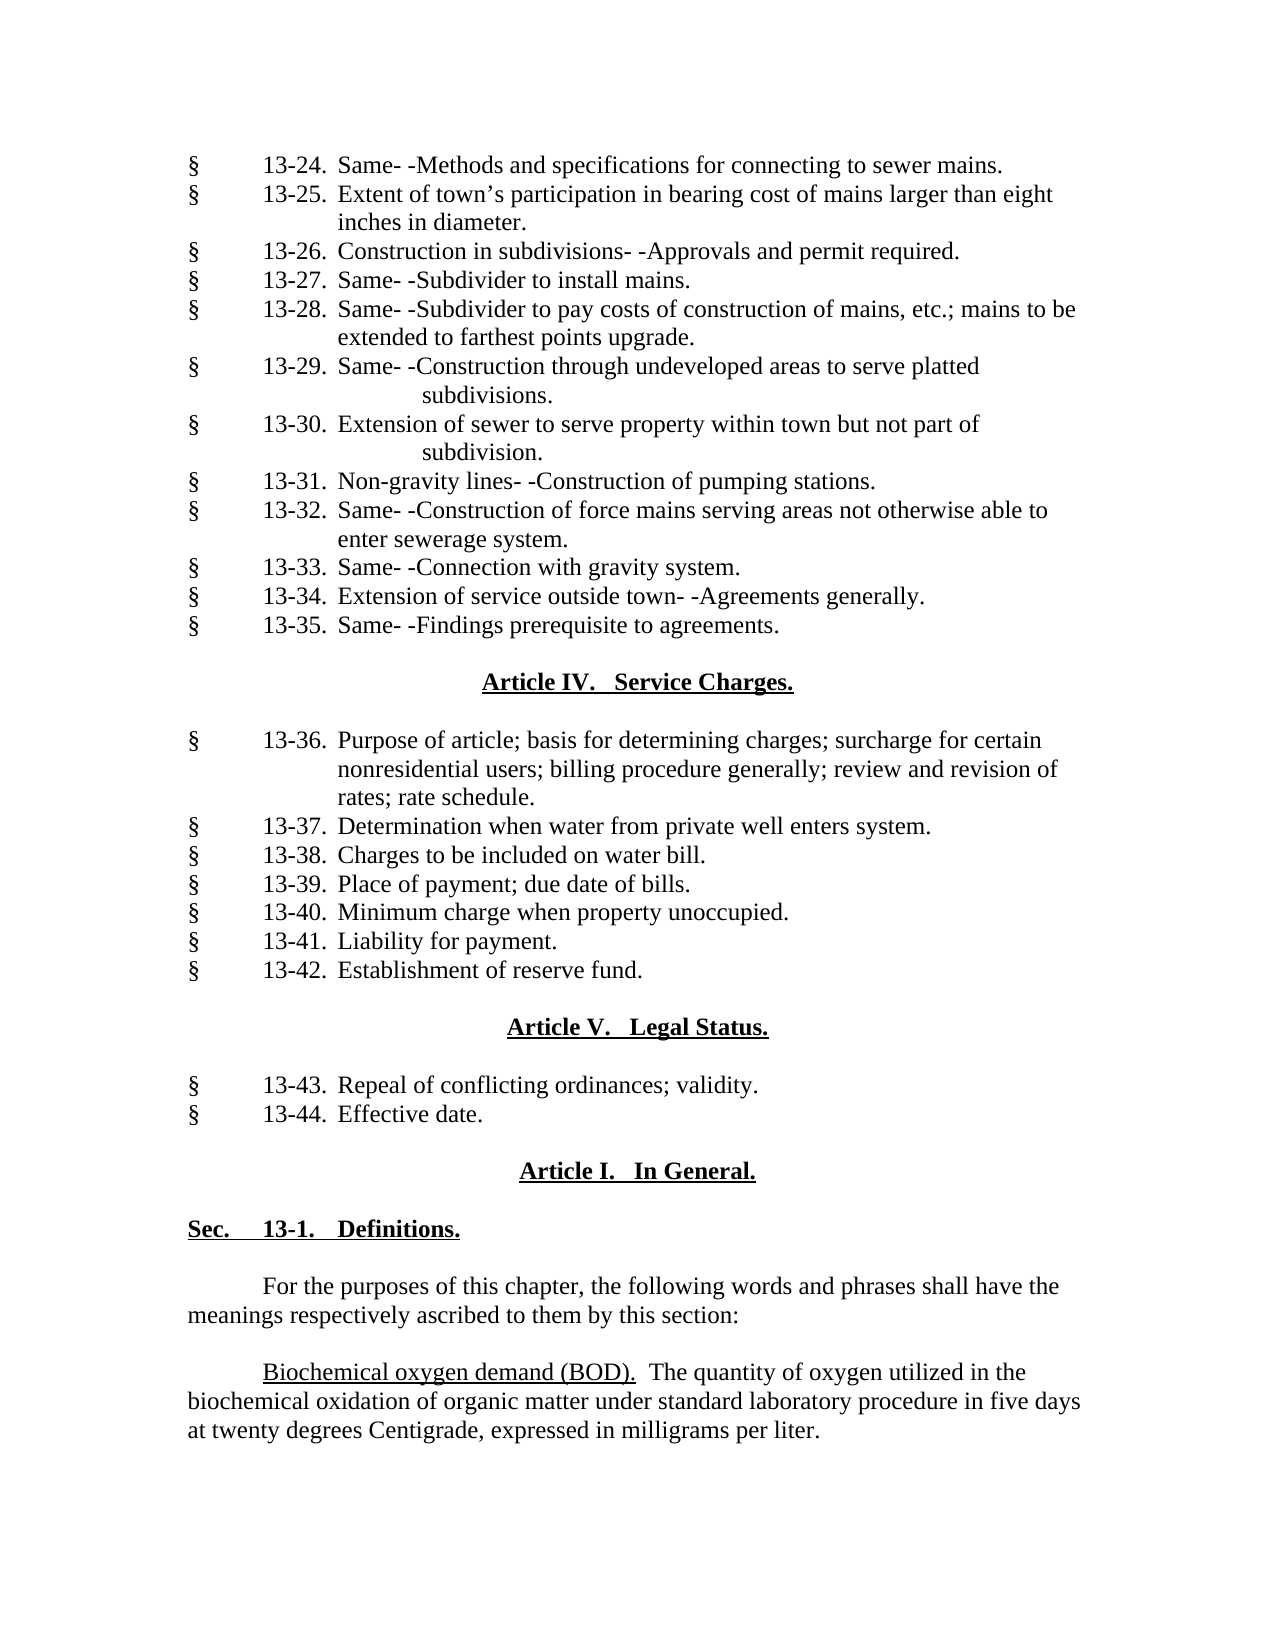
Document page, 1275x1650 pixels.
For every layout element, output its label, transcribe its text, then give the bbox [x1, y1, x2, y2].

text Article IV. Service Charges. [187, 667, 1087, 696]
text § 13-34. Extension of service outside town- -Agreements generally. [187, 581, 1087, 610]
text § 13-25. Extent of town’s participation in bearing cost of mains larger than eight inches in diameter. [187, 179, 1087, 236]
text § 13-27. Same- -Subdivider to install mains. [187, 265, 1087, 294]
text § 13-35. Same- -Findings prerequisite to agreements. [187, 610, 1087, 639]
text § 13-26. Construction in subdivisions- -Approvals and permit required. [187, 236, 1087, 265]
text Article I. In General. [187, 1156, 1087, 1185]
text § 13-37. Determination when water from private well enters system. [187, 811, 1087, 840]
text § 13-24. Same- -Methods and specifications for connecting to sewer mains. [187, 150, 1087, 179]
text § 13-33. Same- -Connection with gravity system. [187, 552, 1087, 581]
text § 13-28. Same- -Subdivider to pay costs of construction of mains, etc.; mains to be extended to farthest points upgrade. [187, 294, 1087, 351]
text § 13-42. Establishment of reserve fund. [187, 955, 1087, 984]
text § 13-29. Same- -Construction through undeveloped areas to serve platted subdivisions. [187, 351, 1087, 409]
text § 13-31. Non-gravity lines- -Construction of pumping stations. [187, 466, 1087, 495]
text § 13-43. Repeal of conflicting ordinances; validity. [187, 1070, 1087, 1099]
text § 13-36. Purpose of article; basis for determining charges; surcharge for certain nonresidential users; billing procedure generally; review and revision of rates; rate schedule. [187, 725, 1087, 811]
text § 13-44. Effective date. [187, 1099, 1087, 1127]
text Sec. 13-1. Definitions. [187, 1214, 1087, 1242]
text § 13-38. Charges to be included on water bill. [187, 840, 1087, 869]
text For the purposes of this chapter, the following words and phrases shall have the meanings respectively ascribed to them by this section: [187, 1271, 1087, 1329]
text § 13-32. Same- -Construction of force mains serving areas not otherwise able to enter sewerage system. [187, 495, 1087, 552]
text § 13-40. Minimum charge when property unoccupied. [187, 897, 1087, 926]
text § 13-41. Liability for payment. [187, 926, 1087, 955]
text § 13-39. Place of payment; due date of bills. [187, 869, 1087, 897]
text Biochemical oxygen demand (BOD). The quantity of oxygen utilized in the biochemical oxidation of organic matter under standard laboratory procedure in five days at twenty degrees Centigrade, expressed in milligrams per liter. [187, 1357, 1087, 1444]
text Article V. Legal Status. [187, 1012, 1087, 1041]
text § 13-30. Extension of sewer to serve property within town but not part of subdivision. [187, 409, 1087, 466]
